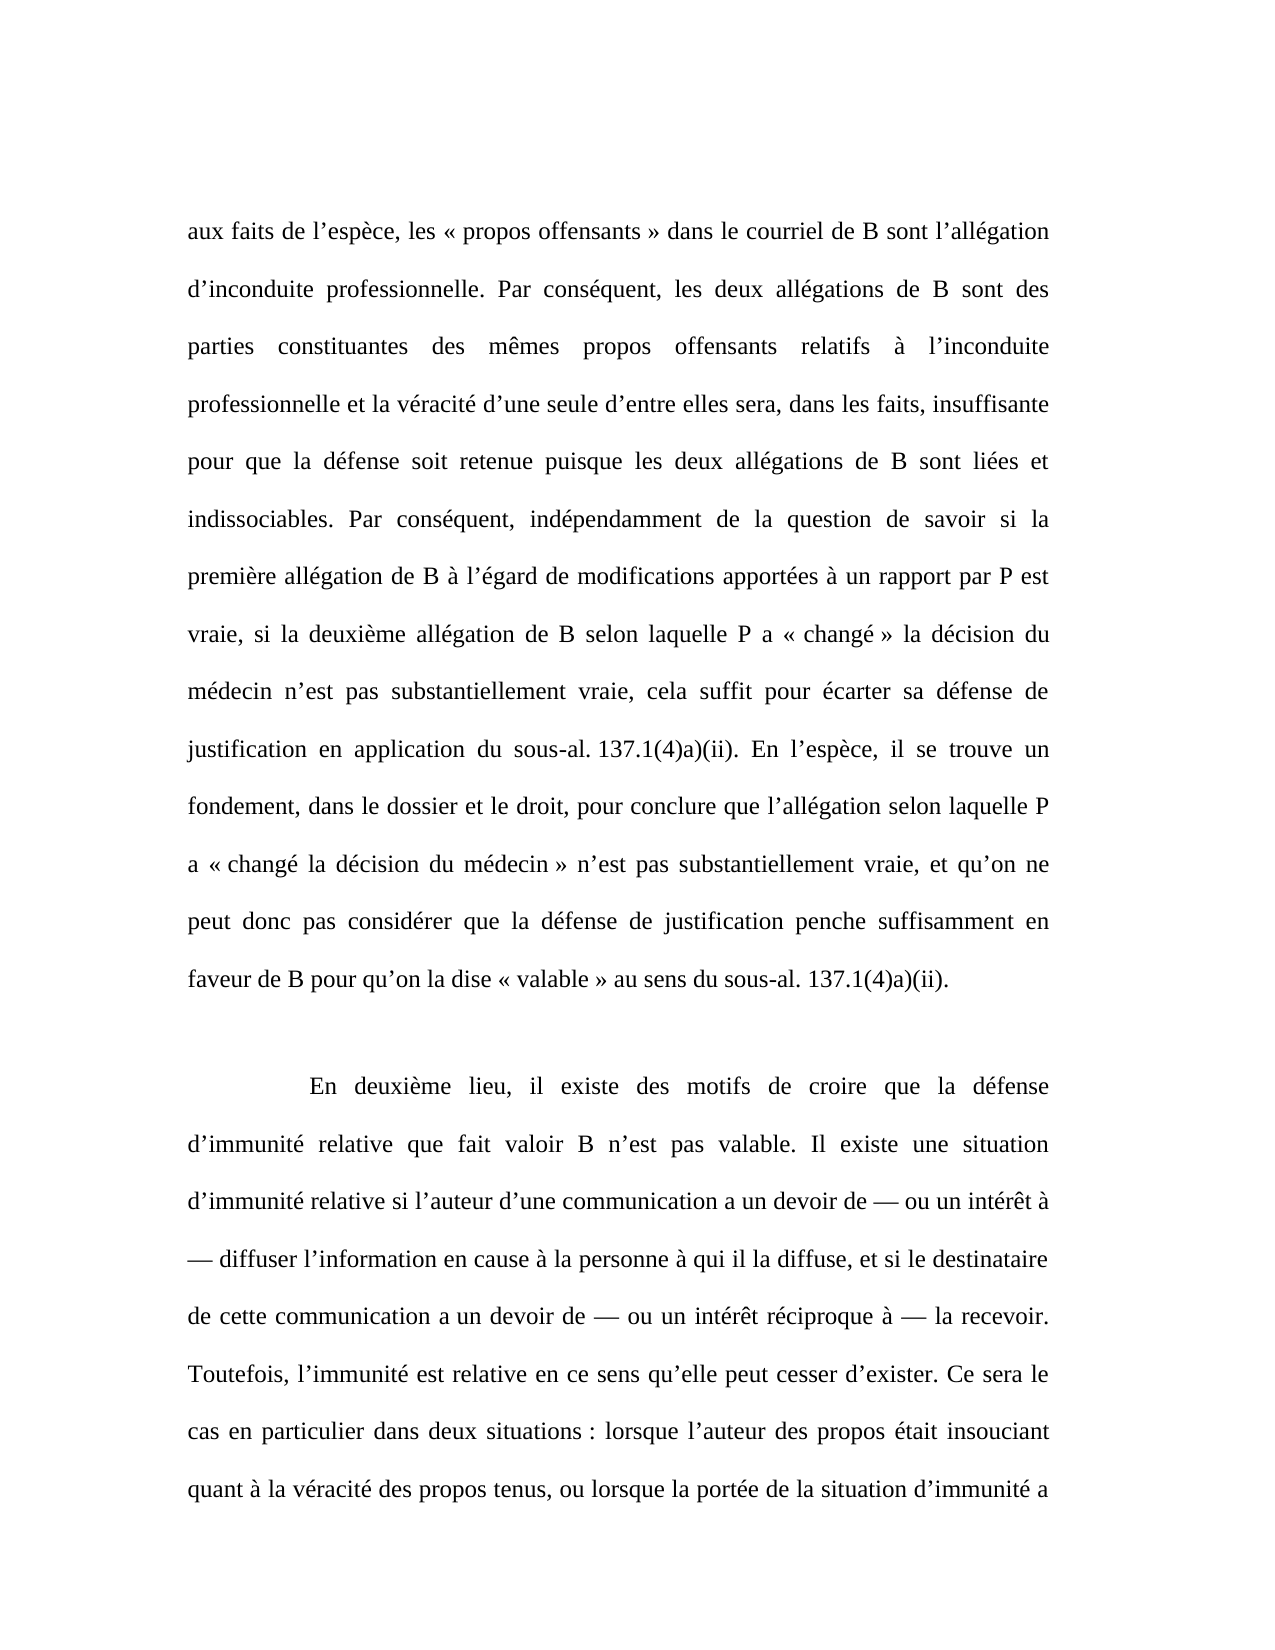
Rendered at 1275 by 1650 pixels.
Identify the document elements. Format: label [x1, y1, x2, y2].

text [187, 216, 1050, 993]
text [187, 1071, 1050, 1503]
